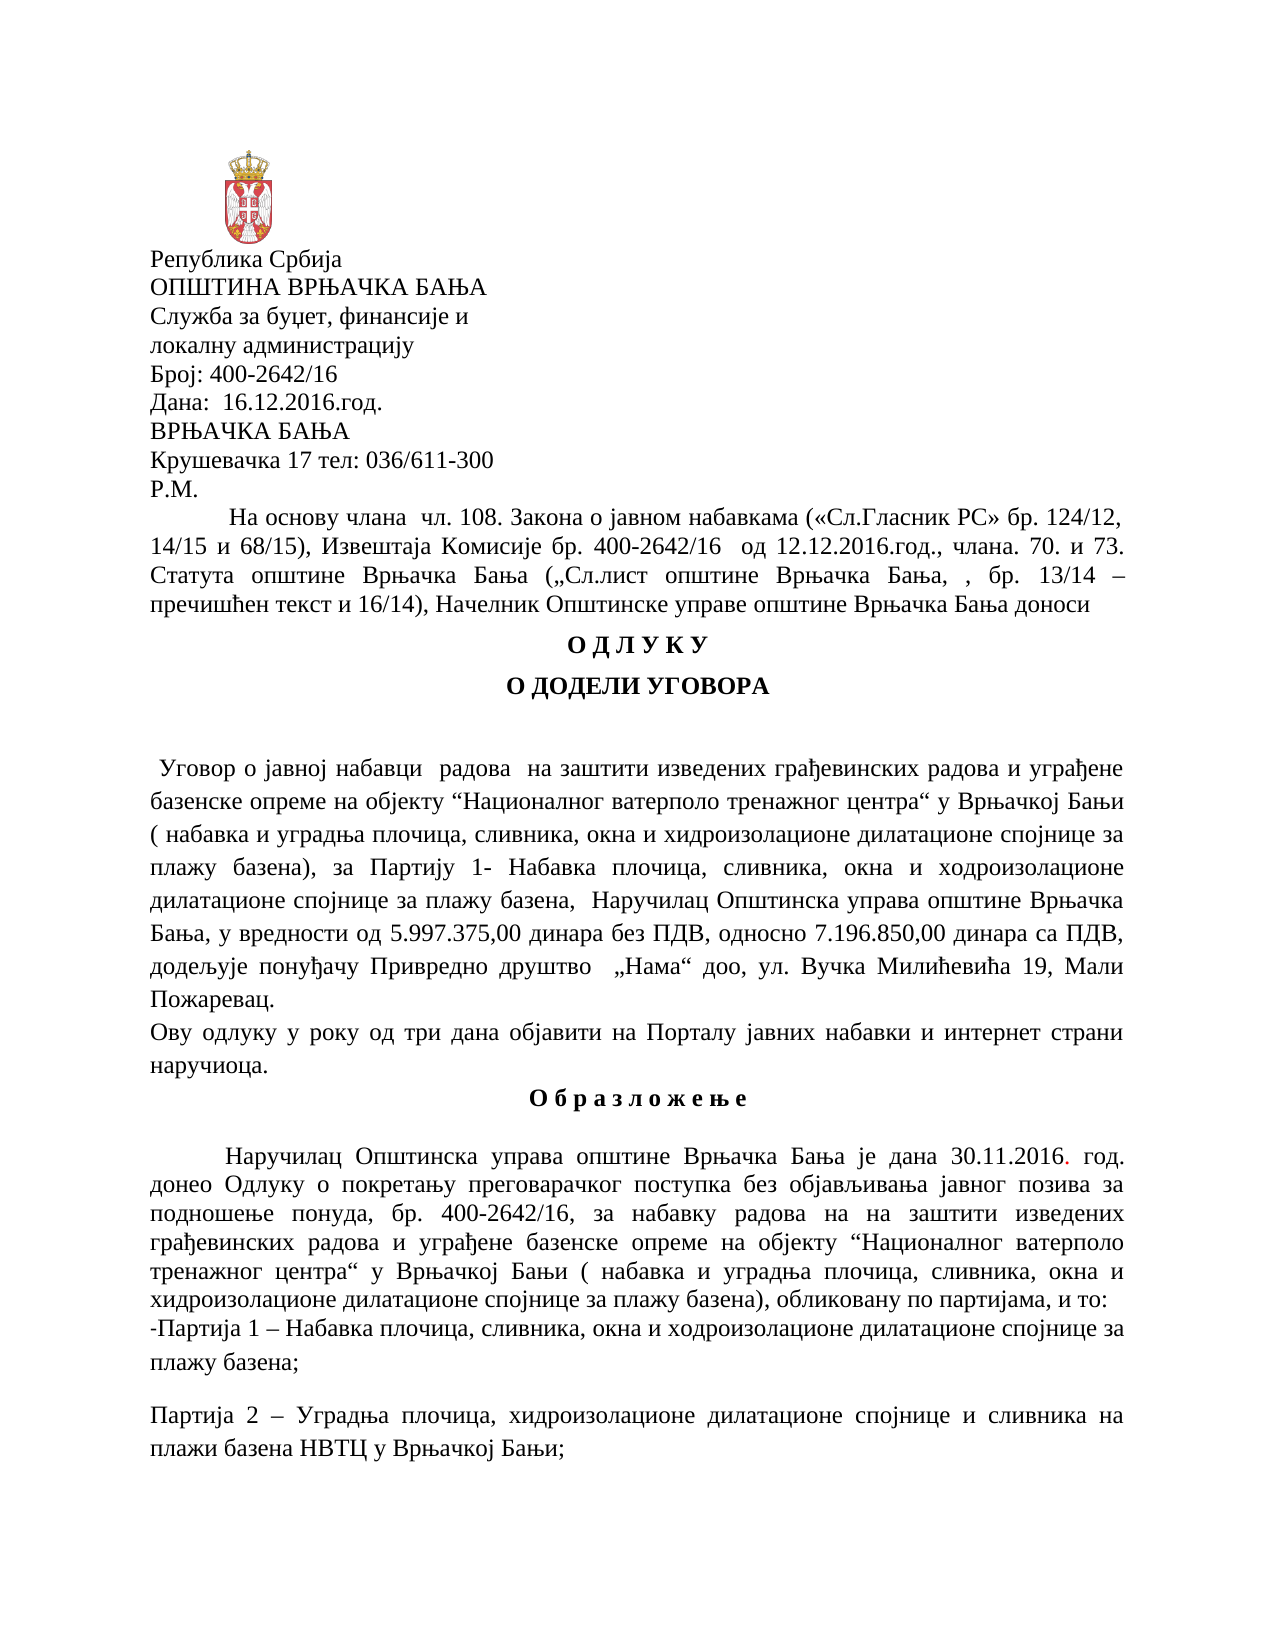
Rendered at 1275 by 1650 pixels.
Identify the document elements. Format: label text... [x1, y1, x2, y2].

subtitle ОПШТИНА ВРЊАЧКА БАЊА [150, 272, 1125, 301]
subtitle О ДОДЕЛИ УГОВОРА [150, 671, 1125, 700]
text Ову одлуку у року од три дана објавити на Порталу јавних набавки и интернет страни наручиоца. [150, 1017, 1125, 1079]
text Р.М. [150, 474, 1125, 502]
text -Партија 1 – Набавка плочица, сливника, окна и ходроизолационе дилатационе спојнице за плажу базена; [150, 1313, 1125, 1375]
subtitle О Д Л У К У [150, 630, 1125, 659]
picture [225, 150, 272, 244]
text На основу члана чл. 108. Закона о јавном набавкама («Сл.Гласник РС» бр. 124/12, 14/15 и 68/15), Извештаја Комисије бр. 400-2642/16 од 12.12.2016.год., члана. 70. и 73. Статута општине Врњачка Бања („Сл.лист општине Врњачка Бања, , бр. 13/14 – пречишћен текст и 16/14), Начелник Општинске управе општине Врњачка Бања доноси [150, 502, 1125, 617]
text Служба за буџет, финансије и [150, 301, 1125, 330]
subtitle ВРЊАЧКА БАЊА [150, 416, 1125, 445]
text Уговор о јавној набавци радова на заштити изведених грађевинских радова и уграђене базенске опреме на објекту “Националног ватерполо тренажног центра“ у Врњачкој Бањи ( набавка и уградња плочица, сливника, окна и хидроизолационе дилатационе спојнице за плажу базена), за Партију 1- Набавка плочица, сливника, окна и ходроизолационе дилатационе спојнице за плажу базена, Наручилац Општинска управа општине Врњачка Бања, у вредности од 5.997.375,00 динара без ПДВ, односно 7.196.850,00 динара са ПДВ, додељује понуђачу Привредно друштво „Нама“ доо, ул. Вучка Милићевића 19, Мали Пожаревац. [150, 753, 1125, 1013]
text локалну администрацију [150, 330, 1125, 359]
list Дана: 16.12.2016.год. [150, 387, 1125, 416]
text Крушевачка 17 тел: 036/611-300 [150, 445, 1125, 474]
text О б р а з л о ж е њ е [150, 1083, 1125, 1112]
text Наручилац Општинска управа општине Врњачка Бања је дана 30.11.2016. год. донео Одлуку о покретању преговарачког поступка без објављивања јавног позива за подношење понуда, бр. 400-2642/16, за набавку радова на на заштити изведених грађевинских радова и уграђене базенске опреме на објекту “Националног ватерполо тренажног центра“ у Врњачкој Бањи ( набавка и уградња плочица, сливника, окна и хидроизолационе дилатационе спојнице за плажу базена), обликовану по партијама, и то: [150, 1141, 1125, 1313]
text Партија 2 – Уградња плочица, хидроизолационе дилатационе спојнице и сливника на плажи базена НВТЦ у Врњачкој Бањи; [150, 1400, 1125, 1462]
text Република Србија [150, 244, 1125, 272]
list Број: 400-2642/16 [150, 359, 1125, 387]
